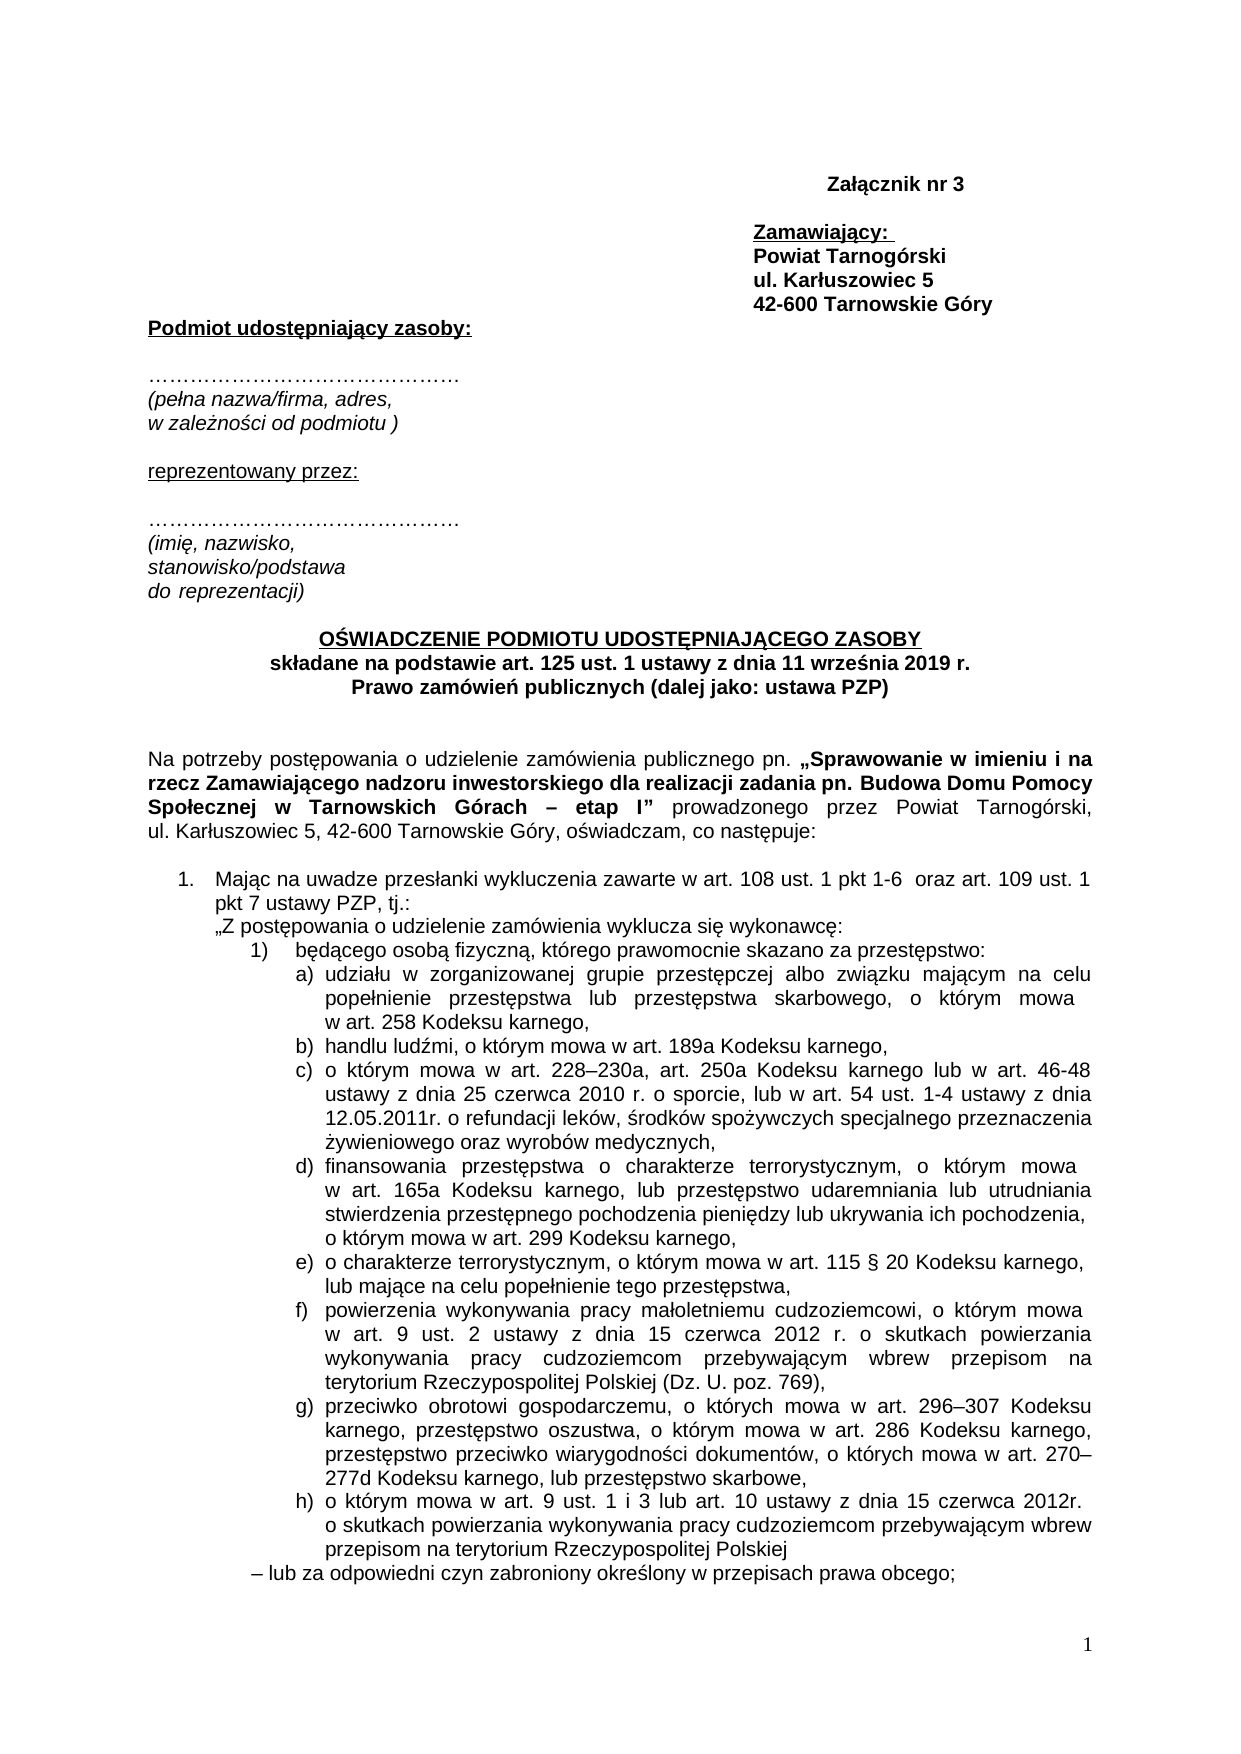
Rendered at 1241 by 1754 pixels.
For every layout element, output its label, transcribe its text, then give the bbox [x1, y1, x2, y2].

list przeciwko obrotowi gospodarczemu, o których mowa w art. 296–307 Kodeksu karnego, przestępstwo oszustwa, o którym mowa w art. 286 Kodeksu karnego, przestępstwo przeciwko wiarygodności dokumentów, o których mowa w art. 270–277d Kodeksu karnego, lub przestępstwo skarbowe, [295, 1393, 1093, 1489]
list będącego osobą fizyczną, którego prawomocnie skazano za przestępstwo: [250, 938, 1093, 962]
list finansowania przestępstwa o charakterze terrorystycznym, o którym mowa w art. 165a Kodeksu karnego, lub przestępstwo udaremniania lub utrudniania stwierdzenia przestępnego pochodzenia pieniędzy lub ukrywania ich pochodzenia, o którym mowa w art. 299 Kodeksu karnego, [295, 1154, 1093, 1250]
text Załącznik nr 3 [827, 172, 1019, 196]
list handlu ludźmi, o którym mowa w art. 189a Kodeksu karnego, [295, 1034, 1093, 1058]
text 42-600 Tarnowskie Góry [753, 291, 1019, 315]
text Podmiot udostępniający zasoby: [148, 315, 1093, 339]
text w zależności od podmiotu ) [148, 411, 472, 435]
text Zamawiający: [753, 219, 1019, 243]
text ul. Karłuszowiec 5 [753, 267, 1019, 291]
list powierzenia wykonywania pracy małoletniemu cudzoziemcowi, o którym mowa w art. 9 ust. 2 ustawy z dnia 15 czerwca 2012 r. o skutkach powierzania wykonywania pracy cudzoziemcom przebywającym wbrew przepisom na terytorium Rzeczypospolitej Polskiej (Dz. U. poz. 769), [295, 1298, 1093, 1393]
text – lub za odpowiedni czyn zabroniony określony w przepisach prawa obcego; [251, 1561, 1093, 1585]
text Na potrzeby postępowania o udzielenie zamówienia publicznego pn. „Sprawowanie w imieniu i na rzecz Zamawiającego nadzoru inwestorskiego dla realizacji zadania pn. Budowa Domu Pomocy Społecznej w Tarnowskich Górach – etap I” prowadzonego przez Powiat Tarnogórski, ul. Karłuszowiec 5, 42-600 Tarnowskie Góry, oświadczam, co następuje: [148, 747, 1093, 842]
text ……………………………………… [148, 363, 472, 387]
text składane na podstawie art. 125 ust. 1 ustawy z dnia 11 września 2019 r. [148, 651, 1093, 675]
text OŚWIADCZENIE PODMIOTU UDOSTĘPNIAJĄCEGO ZASOBY [148, 627, 1093, 651]
list o którym mowa w art. 228–230a, art. 250a Kodeksu karnego lub w art. 46-48 ustawy z dnia 25 czerwca 2010 r. o sporcie, lub w art. 54 ust. 1-4 ustawy z dnia 12.05.2011r. o refundacji leków, środków spożywczych specjalnego przeznaczenia żywieniowego oraz wyrobów medycznych, [295, 1058, 1093, 1154]
list o charakterze terrorystycznym, o którym mowa w art. 115 § 20 Kodeksu karnego, lub mające na celu popełnienie tego przestępstwa, [295, 1250, 1093, 1298]
list Mając na uwadze przesłanki wykluczenia zawarte w art. 108 ust. 1 pkt 1-6 oraz art. 109 ust. 1 pkt 7 ustawy PZP, tj.: [177, 866, 1093, 914]
text „Z postępowania o udzielenie zamówienia wyklucza się wykonawcę: [215, 914, 1093, 938]
text reprezentowany przez: [148, 459, 1093, 483]
text Prawo zamówień publicznych (dalej jako: ustawa PZP) [148, 675, 1093, 699]
list o którym mowa w art. 9 ust. 1 i 3 lub art. 10 ustawy z dnia 15 czerwca 2012r. o skutkach powierzania wykonywania pracy cudzoziemcom przebywającym wbrew przepisom na terytorium Rzeczypospolitej Polskiej [295, 1489, 1093, 1561]
list udziału w zorganizowanej grupie przestępczej albo związku mającym na celu popełnienie przestępstwa lub przestępstwa skarbowego, o którym mowa w art. 258 Kodeksu karnego, [295, 962, 1093, 1034]
text (pełna nazwa/firma, adres, [148, 387, 472, 411]
text Powiat Tarnogórski [753, 243, 1019, 267]
text (imię, nazwisko, stanowisko/podstawa do reprezentacji) [148, 531, 472, 603]
text ……………………………………… [148, 507, 472, 531]
